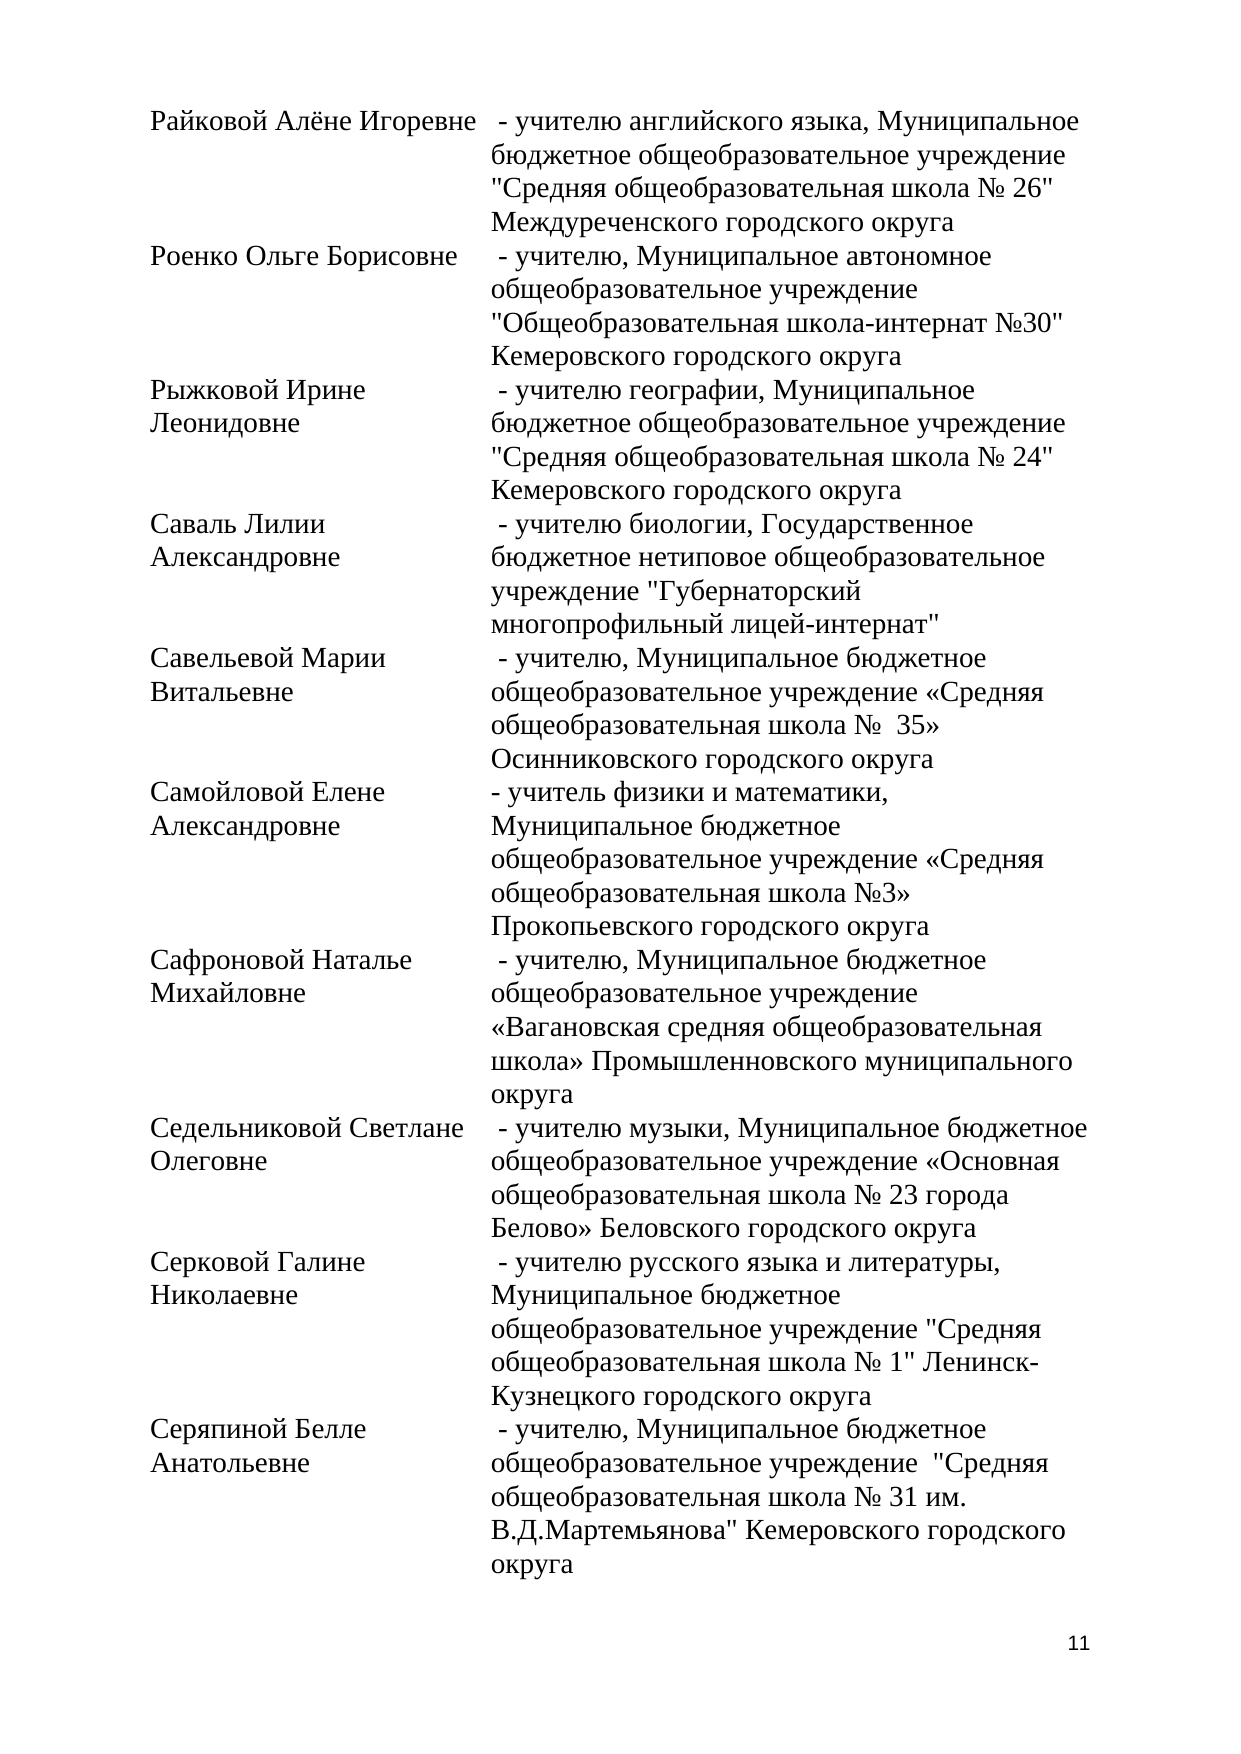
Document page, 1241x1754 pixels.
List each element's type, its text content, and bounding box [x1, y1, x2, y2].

table_cell - учителю русского языка и литературы, Муниципальное бюджетное общеобразовательное учреждение "Средняя общеобразовательная школа № 1" Ленинск-Кузнецкого городского округа [490, 1244, 1091, 1412]
table_cell - учителю музыки, Муниципальное бюджетное общеобразовательное учреждение «Основная общеобразовательная школа № 23 города Белово» Беловского городского округа [490, 1110, 1091, 1244]
table_cell Райковой Алёне Игоревне [149, 104, 489, 238]
table_cell - учителю, Муниципальное автономное общеобразовательное учреждение "Общеобразовательная школа-интернат №30" Кемеровского городского округа [490, 238, 1091, 372]
table_cell Сафроновой Наталье Михайловне [149, 942, 489, 1110]
table_cell - учителю биологии, Государственное бюджетное нетиповое общеобразовательное учреждение "Губернаторский многопрофильный лицей-интернат" [490, 506, 1091, 640]
table_cell Серковой Галине Николаевне [149, 1244, 489, 1412]
table_cell - учителю, Муниципальное бюджетное общеобразовательное учреждение «Вагановская средняя общеобразовательная школа» Промышленновского муниципального округа [490, 942, 1091, 1110]
table_cell - учителю географии, Муниципальное бюджетное общеобразовательное учреждение "Средняя общеобразовательная школа № 24" Кемеровского городского округа [490, 372, 1091, 506]
table_cell Седельниковой Светлане Олеговне [149, 1110, 489, 1244]
table_cell Савельевой Марии Витальевне [149, 640, 489, 774]
table_cell - учитель физики и математики, Муниципальное бюджетное общеобразовательное учреждение «Средняя общеобразовательная школа №3» Прокопьевского городского округа [490, 774, 1091, 942]
table_cell Самойловой Елене Александровне [149, 774, 489, 942]
table_cell Серяпиной Белле Анатольевне [149, 1412, 489, 1579]
table_cell Роенко Ольге Борисовне [149, 238, 489, 372]
table_cell - учителю, Муниципальное бюджетное общеобразовательное учреждение "Средняя общеобразовательная школа № 31 им. В.Д.Мартемьянова" Кемеровского городского округа [490, 1412, 1091, 1579]
table_cell - учителю английского языка, Муниципальное бюджетное общеобразовательное учреждение "Средняя общеобразовательная школа № 26" Междуреченского городского округа [490, 104, 1091, 238]
table_cell Рыжковой Ирине Леонидовне [149, 372, 489, 506]
table_cell - учителю, Муниципальное бюджетное общеобразовательное учреждение «Средняя общеобразовательная школа № 35» Осинниковского городского округа [490, 640, 1091, 774]
table_cell Саваль Лилии Александровне [149, 506, 489, 640]
